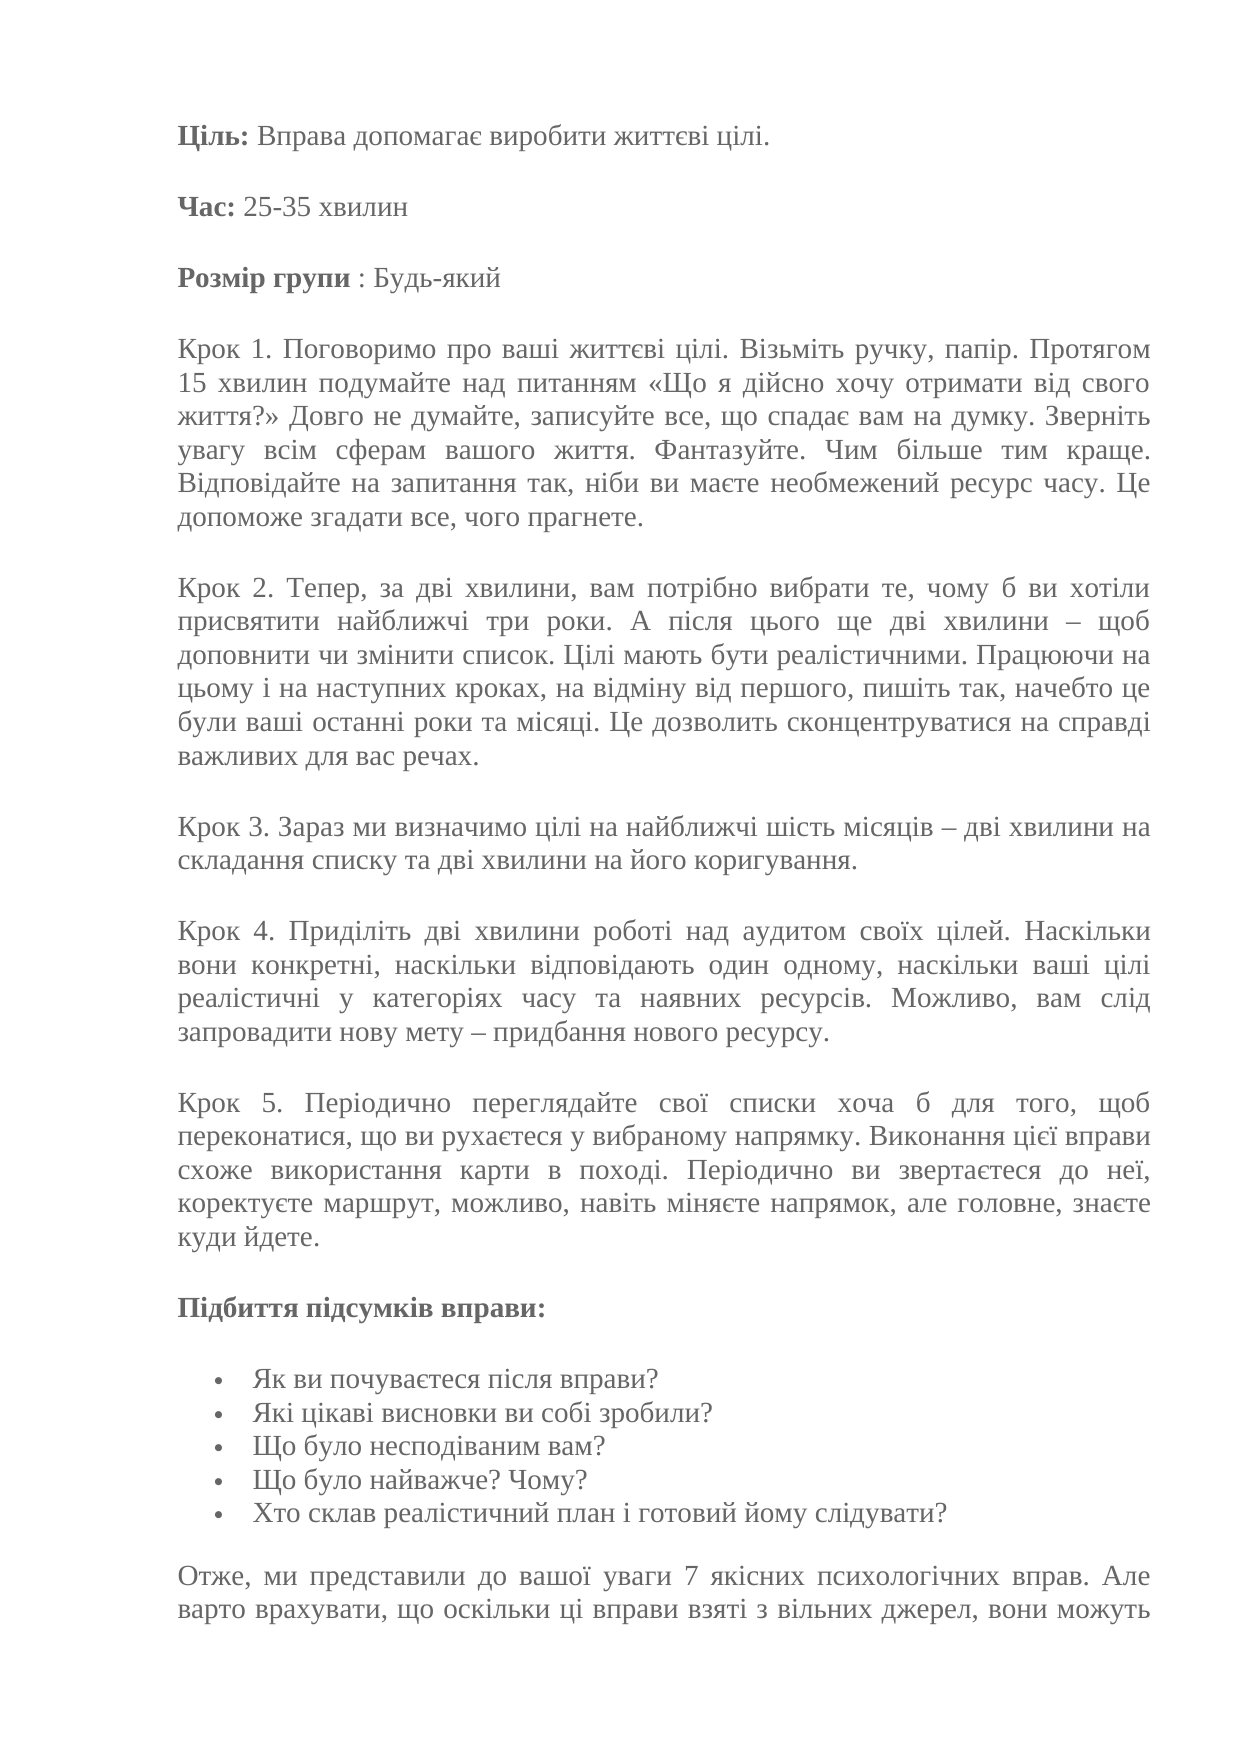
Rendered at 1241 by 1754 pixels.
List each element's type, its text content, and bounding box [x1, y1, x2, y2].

list Як ви почуваєтеся після вправи? [215, 1361, 1152, 1395]
text Крок 1. Поговоримо про ваші життєві цілі. Візьміть ручку, папір. Протягом 15 хвилин подумайте над питанням «Що я дійсно хочу отримати від свого життя?» Довго не думайте, записуйте все, що спадає вам на думку. Зверніть увагу всім сферам вашого життя. Фантазуйте. Чим більше тим краще. Відповідайте на запитання так, ніби ви маєте необмежений ресурс часу. Це допоможе згадати все, чого прагнете. [177, 331, 1152, 532]
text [177, 1558, 1152, 1625]
text Розмір групи : Будь-який [177, 260, 1152, 294]
text Крок 3. Зараз ми визначимо цілі на найближчі шість місяців – дві хвилини на складання списку та дві хвилини на його коригування. [177, 809, 1152, 876]
text Ціль: Вправа допомагає виробити життєві цілі. [177, 118, 1152, 152]
list Хто склав реалістичний план і готовий йому слідувати? [215, 1495, 1152, 1529]
text Крок 2. Тепер, за дві хвилини, вам потрібно вибрати те, чому б ви хотіли присвятити найближчі три роки. А після цього ще дві хвилини – щоб доповнити чи змінити список. Цілі мають бути реалістичними. Працюючи на цьому і на наступних кроках, на відміну від першого, пишіть так, начебто це були ваші останні роки та місяці. Це дозволить сконцентруватися на справді важливих для вас речах. [177, 570, 1152, 771]
text Крок 5. Періодично переглядайте свої списки хоча б для того, щоб переконатися, що ви рухаєтеся у вибраному напрямку. Виконання цієї вправи схоже використання карти в поході. Періодично ви звертаєтеся до неї, коректуєте маршрут, можливо, навіть міняєте напрямок, але головне, знаєте куди йдете. [177, 1085, 1152, 1253]
list Що було несподіваним вам? [215, 1428, 1152, 1462]
text Час: 25-35 хвилин [177, 189, 1152, 223]
text Підбиття підсумків вправи: [177, 1290, 1152, 1324]
text Крок 4. Приділіть дві хвилини роботі над аудитом своїх цілей. Наскільки вони конкретні, наскільки відповідають один одному, наскільки ваші цілі реалістичні у категоріях часу та наявних ресурсів. Можливо, вам слід запровадити нову мету – придбання нового ресурсу. [177, 913, 1152, 1047]
list Які цікаві висновки ви собі зробили? [215, 1395, 1152, 1428]
list Що було найважче? Чому? [215, 1462, 1152, 1495]
